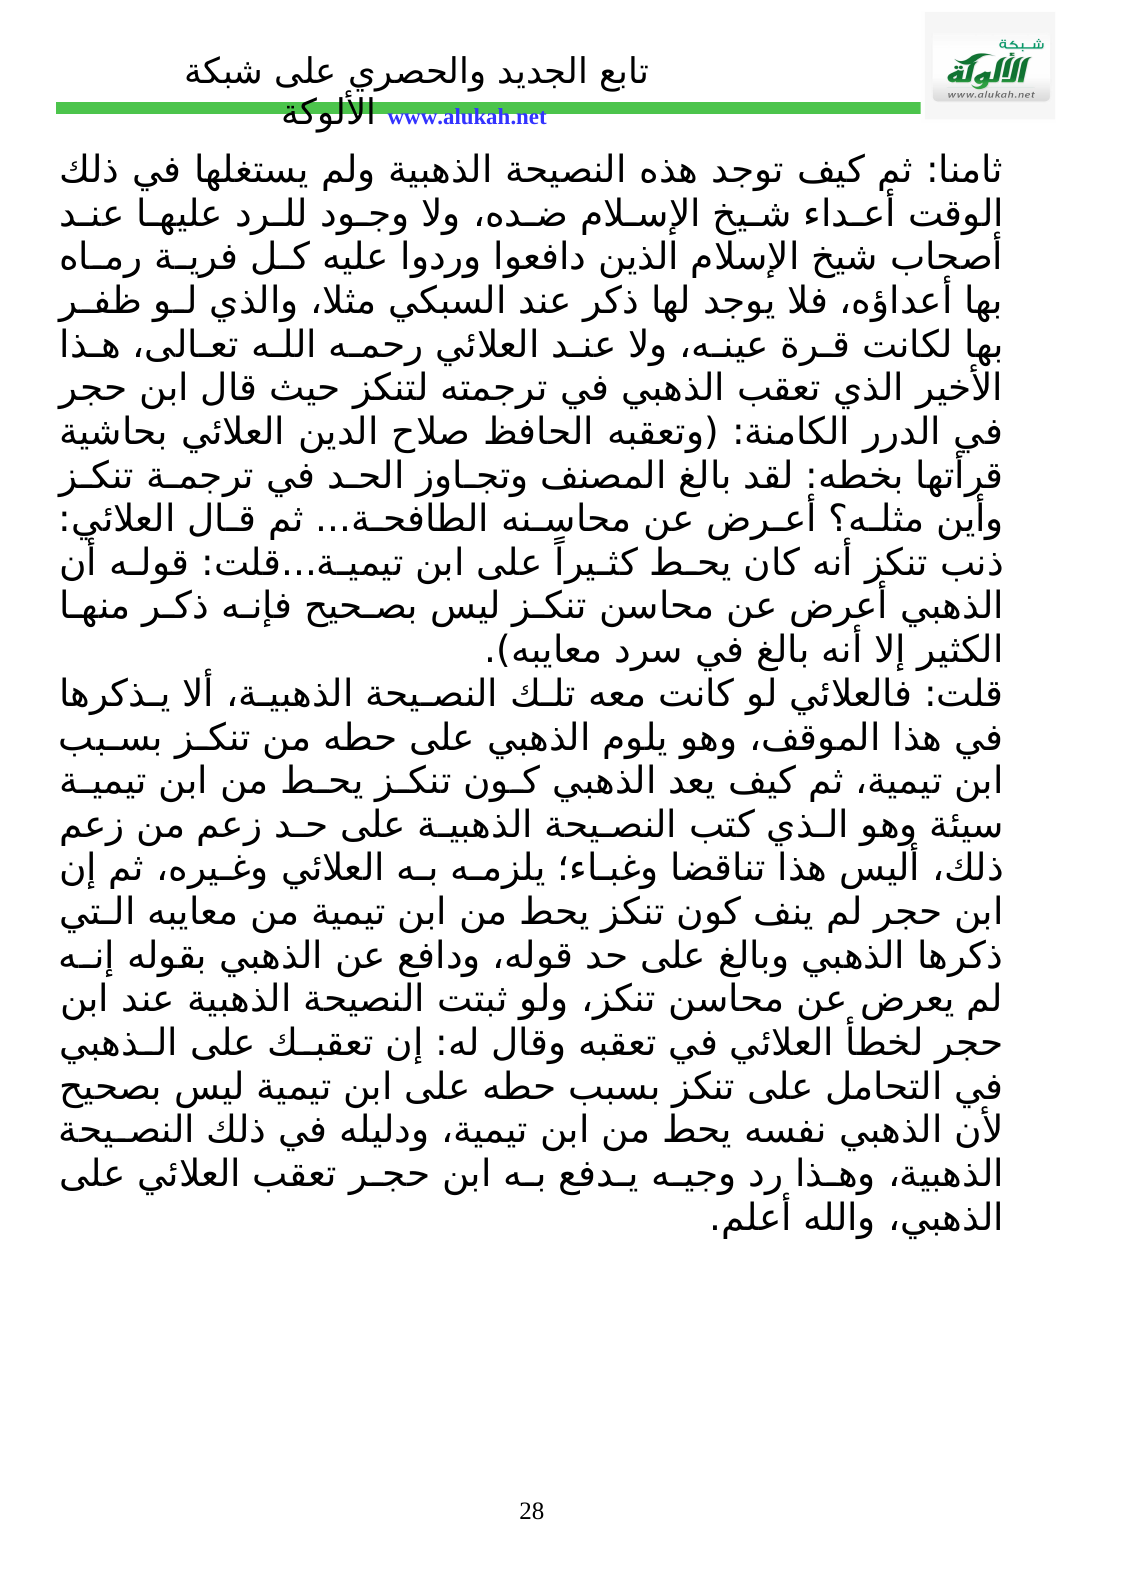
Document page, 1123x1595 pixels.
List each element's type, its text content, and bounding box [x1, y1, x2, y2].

text قلت: فالعلائي لو كانت معه تلك النصيحة الذهبية، ألا يذكرها في هذا الموقف، وهو يلوم الذهبي على حطه من تنكز بسبب ابن تيمية، ثم كيف يعد الذهبي كون تنكز يحط من ابن تيمية سيئة وهو الذي كتب النصيحة الذهبية على حد زعم من زعم ذلك، أليس هذا تناقضا وغباء؛ يلزمه به العلائي وغيره، ثم إن ابن حجر لم ينف كون تنكز يحط من ابن تيمية من معايبه التي ذكرها الذهبي وبالغ على حد قوله، ودافع عن الذهبي بقوله إنه لم يعرض عن محاسن تنكز، ولو ثبتت النصيحة الذهبية عند ابن حجر لخطأ العلائي في تعقبه وقال له: إن تعقبك على الذهبي في التحامل على تنكز بسبب حطه على ابن تيمية ليس بصحيح لأن الذهبي نفسه يحط من ابن تيمية، ودليله في ذلك النصيحة الذهبية، وهذا رد وجيه يدفع به ابن حجر تعقب العلائي على الذهبي، والله أعلم. [59, 671, 1004, 1239]
text ثامنا: ثم كيف توجد هذه النصيحة الذهبية ولم يستغلها في ذلك الوقت أعداء شيخ الإسلام ضده، ولا وجود للرد عليها عند أصحاب شيخ الإسلام الذين دافعوا وردوا عليه كل فرية رماه بها أعداؤه، فلا يوجد لها ذكر عند السبكي مثلا، والذي لو ظفر بها لكانت قرة عينه، ولا عند العلائي رحمه الله تعالى، هذا الأخير الذي تعقب الذهبي في ترجمته لتنكز حيث قال ابن حجر في الدرر الكامنة: (وتعقبه الحافظ صلاح الدين العلائي بحاشية قرأتها بخطه: لقد بالغ المصنف وتجاوز الحد في ترجمة تنكز وأين مثله؟ أعرض عن محاسنه الطافحة... ثم قال العلائي: ذنب تنكز أنه كان يحط كثيراً على ابن تيمية...قلت: قوله أن الذهبي أعرض عن محاسن تنكز ليس بصحيح فإنه ذكر منها الكثير إلا أنه بالغ في سرد معايبه). [59, 148, 1004, 671]
